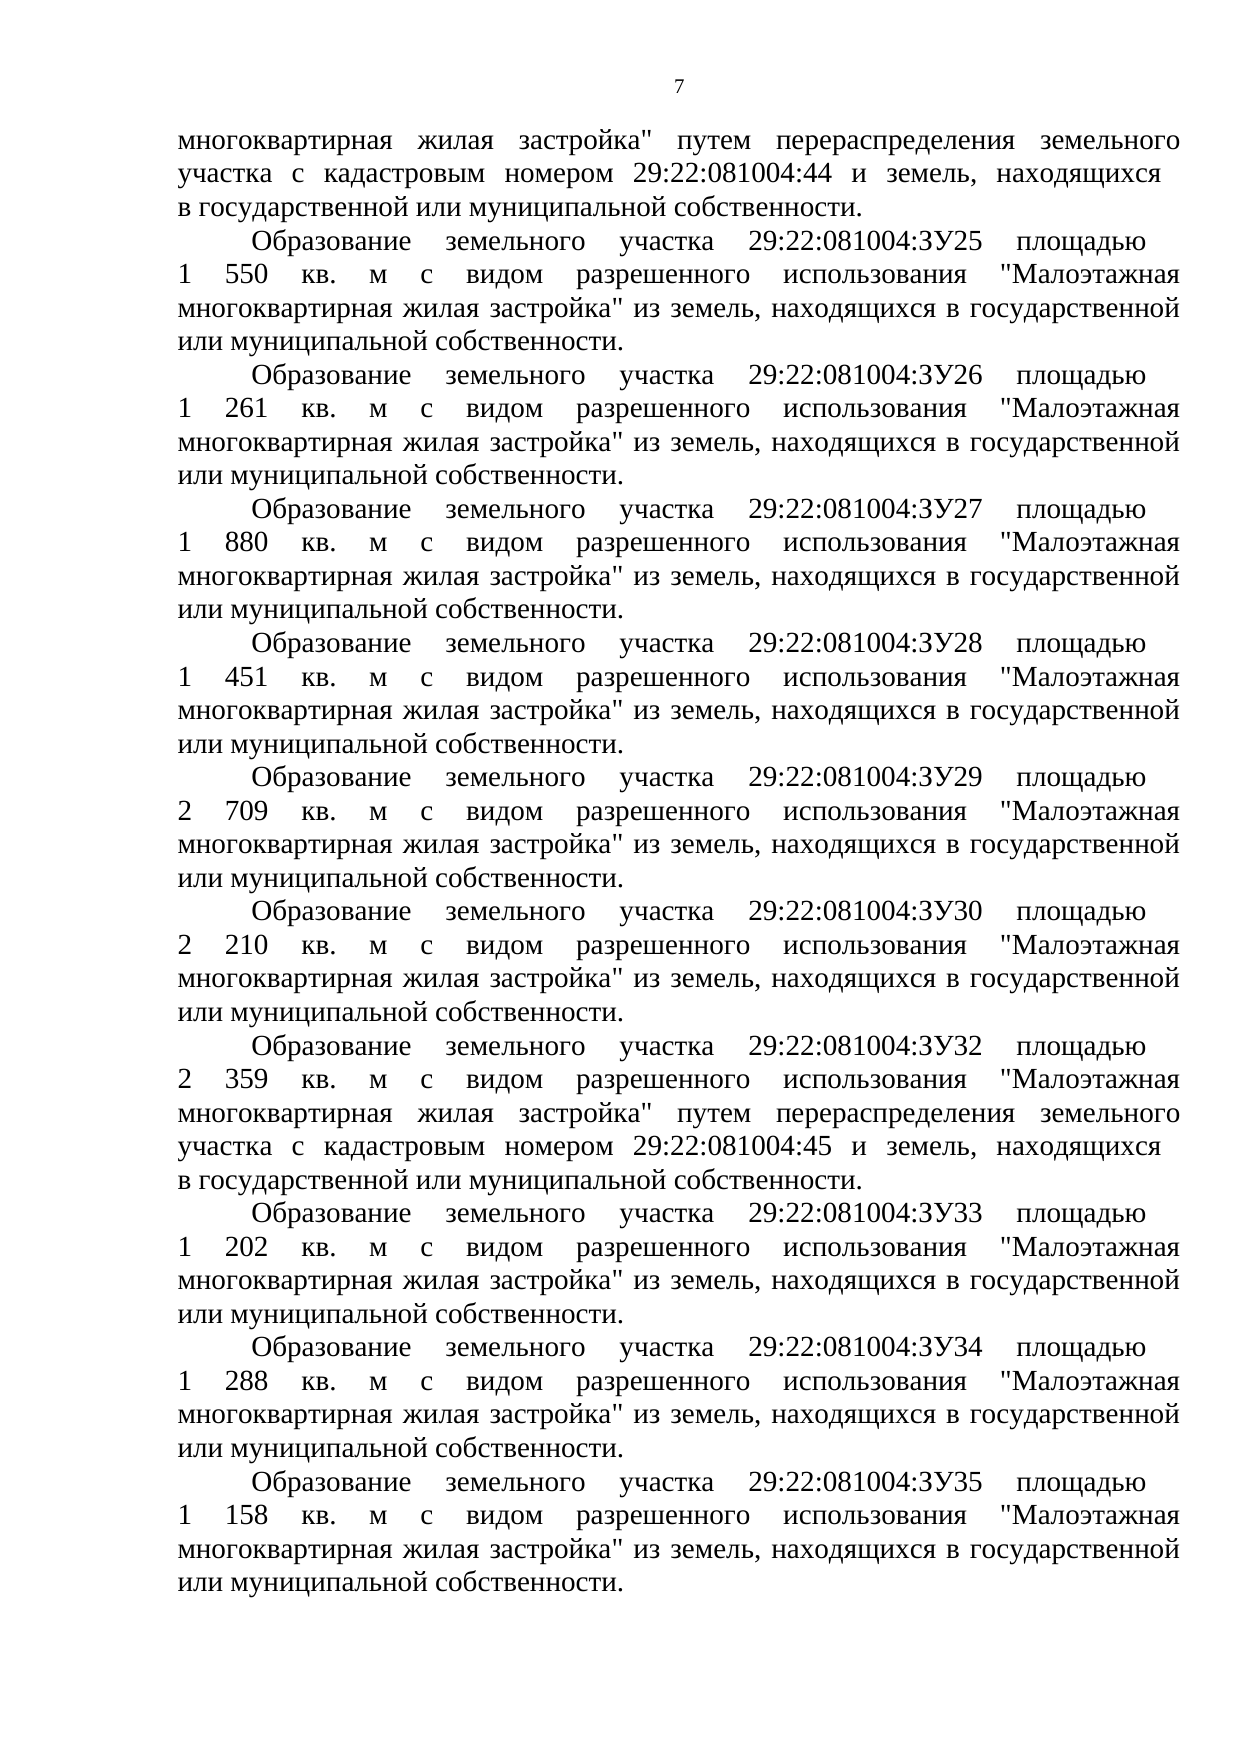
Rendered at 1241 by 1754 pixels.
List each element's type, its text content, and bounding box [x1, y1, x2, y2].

text Образование земельного участка 29:22:081004:ЗУ27 площадью 1 880 кв. м с видом разрешенного использования "Малоэтажная многоквартирная жилая застройка" из земель, находящихся в государственной или муниципальной собственности. [177, 491, 1181, 625]
text Образование земельного участка 29:22:081004:ЗУ34 площадью 1 288 кв. м с видом разрешенного использования "Малоэтажная многоквартирная жилая застройка" из земель, находящихся в государственной или муниципальной собственности. [177, 1329, 1181, 1464]
text Образование земельного участка 29:22:081004:ЗУ28 площадью 1 451 кв. м с видом разрешенного использования "Малоэтажная многоквартирная жилая застройка" из земель, находящихся в государственной или муниципальной собственности. [177, 625, 1181, 759]
text Образование земельного участка 29:22:081004:ЗУ30 площадью 2 210 кв. м с видом разрешенного использования "Малоэтажная многоквартирная жилая застройка" из земель, находящихся в государственной или муниципальной собственности. [177, 893, 1181, 1028]
text Образование земельного участка 29:22:081004:ЗУ33 площадью 1 202 кв. м с видом разрешенного использования "Малоэтажная многоквартирная жилая застройка" из земель, находящихся в государственной или муниципальной собственности. [177, 1195, 1181, 1329]
text Образование земельного участка 29:22:081004:ЗУ26 площадью 1 261 кв. м с видом разрешенного использования "Малоэтажная многоквартирная жилая застройка" из земель, находящихся в государственной или муниципальной собственности. [177, 357, 1181, 491]
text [177, 122, 1181, 223]
text Образование земельного участка 29:22:081004:ЗУ32 площадью 2 359 кв. м с видом разрешенного использования "Малоэтажная многоквартирная жилая застройка" путем перераспределения земельного участка с кадастровым номером 29:22:081004:45 и земель, находящихся в государственной или муниципальной собственности. [177, 1028, 1181, 1195]
text Образование земельного участка 29:22:081004:ЗУ35 площадью 1 158 кв. м с видом разрешенного использования "Малоэтажная многоквартирная жилая застройка" из земель, находящихся в государственной или муниципальной собственности. [177, 1464, 1181, 1598]
text Образование земельного участка 29:22:081004:ЗУ29 площадью 2 709 кв. м с видом разрешенного использования "Малоэтажная многоквартирная жилая застройка" из земель, находящихся в государственной или муниципальной собственности. [177, 759, 1181, 893]
text Образование земельного участка 29:22:081004:ЗУ25 площадью 1 550 кв. м с видом разрешенного использования "Малоэтажная многоквартирная жилая застройка" из земель, находящихся в государственной или муниципальной собственности. [177, 223, 1181, 357]
